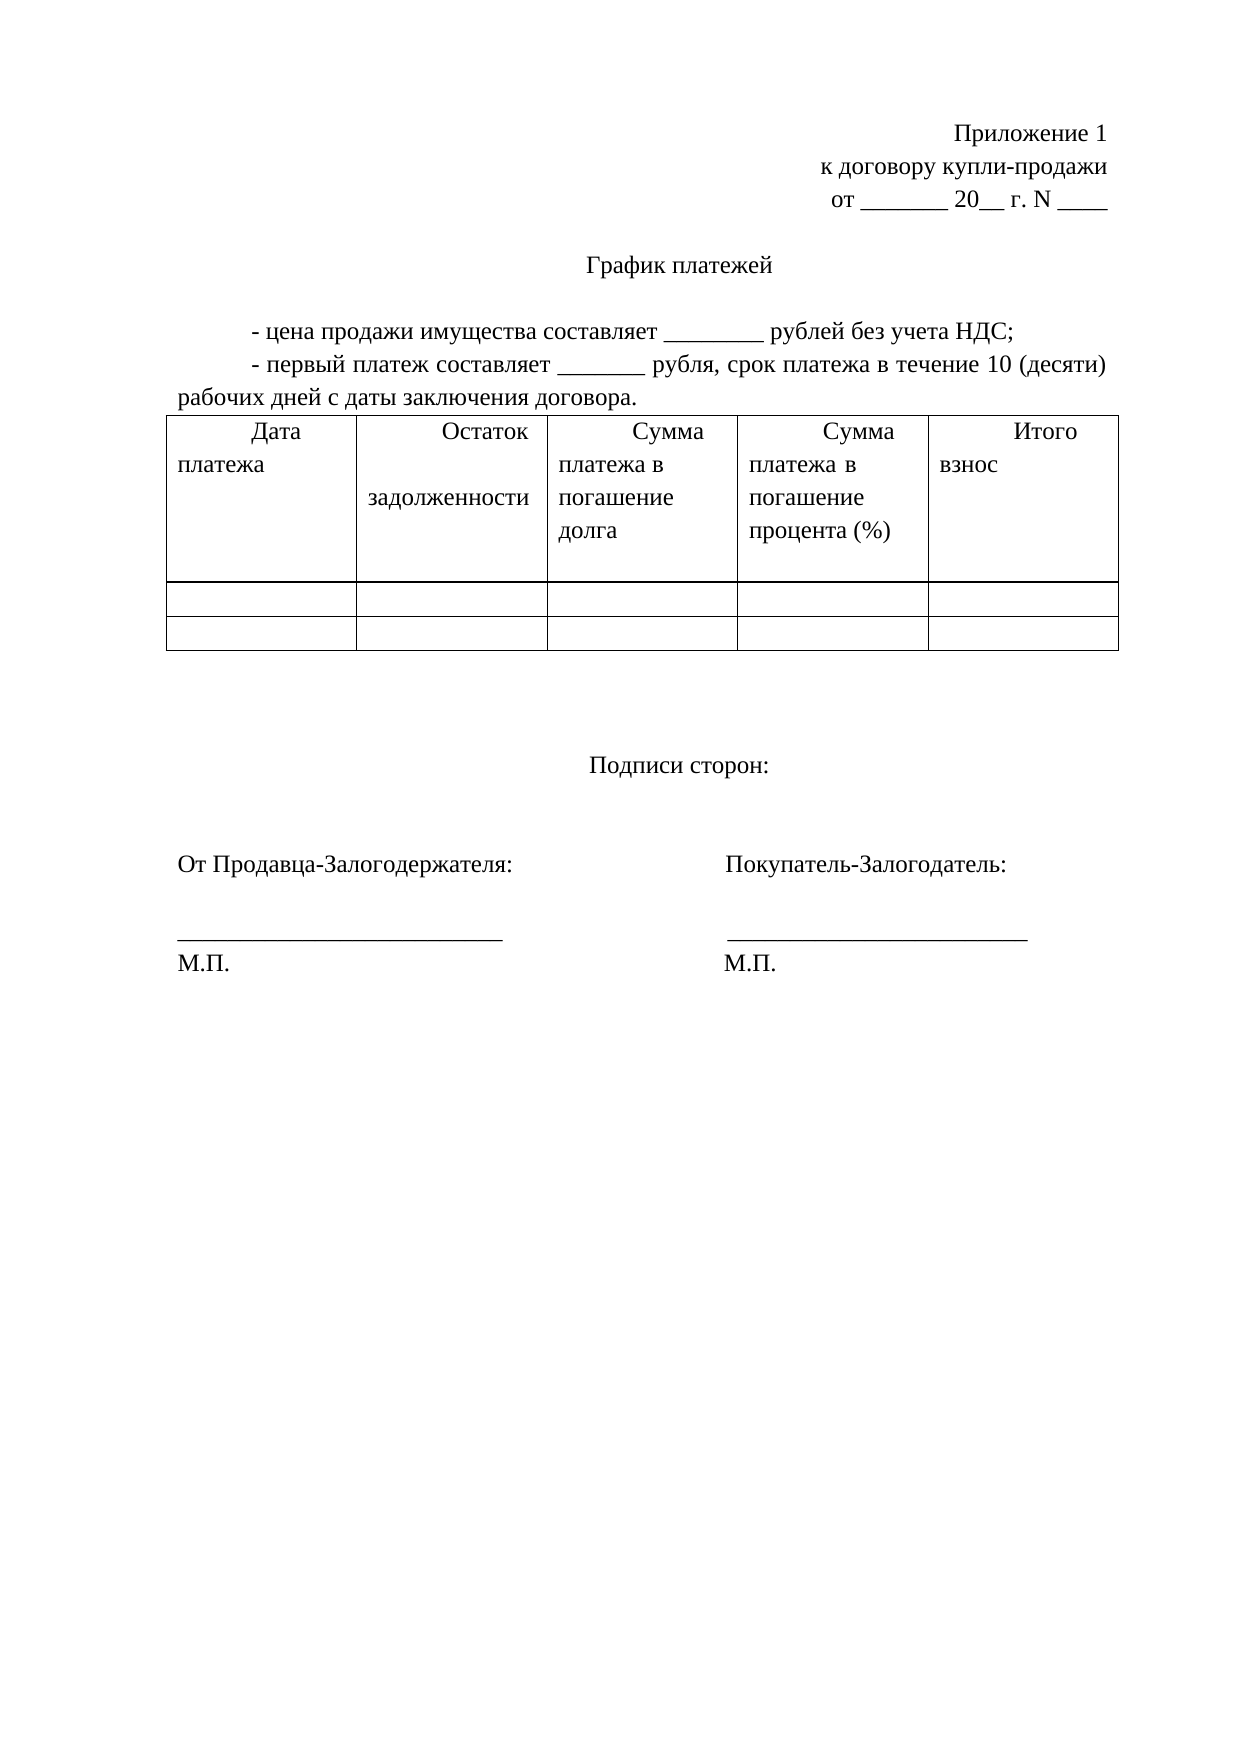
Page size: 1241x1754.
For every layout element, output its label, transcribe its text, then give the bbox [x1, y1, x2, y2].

table_cell [738, 583, 928, 616]
table_header Итого взнос [929, 416, 1118, 581]
table_cell [929, 583, 1118, 616]
table_header Сумма платежа в погашение долга [548, 416, 737, 581]
table_cell [167, 583, 356, 616]
text График платежей [177, 250, 1107, 279]
text М.П. М.П. [177, 948, 1107, 977]
text - первый платеж составляет _______ рубля, срок платежа в течение 10 (десяти) рабочих дней с даты заключения договора. [177, 349, 1107, 411]
table_cell [167, 617, 356, 649]
table_header Дата платежа [167, 416, 356, 581]
text __________________________ ________________________ [177, 915, 1107, 943]
table_cell [548, 583, 737, 616]
text от _______ 20__ г. N ____ [177, 184, 1107, 213]
table_cell [738, 617, 928, 649]
text Подписи сторон: [177, 750, 1107, 778]
table_cell [929, 617, 1118, 649]
text От Продавца-Залогодержателя: Покупатель-Залогодатель: [177, 849, 1107, 877]
text к договору купли-продажи [177, 151, 1107, 180]
table_cell [357, 583, 547, 616]
text - цена продажи имущества составляет ________ рублей без учета НДС; [177, 316, 1107, 345]
table_header Сумма платежа в погашение процента (%) [738, 416, 928, 581]
text Приложение 1 [177, 118, 1107, 147]
table_cell [357, 617, 547, 649]
table_cell [548, 617, 737, 649]
table_header Остаток задолженности [357, 416, 547, 581]
